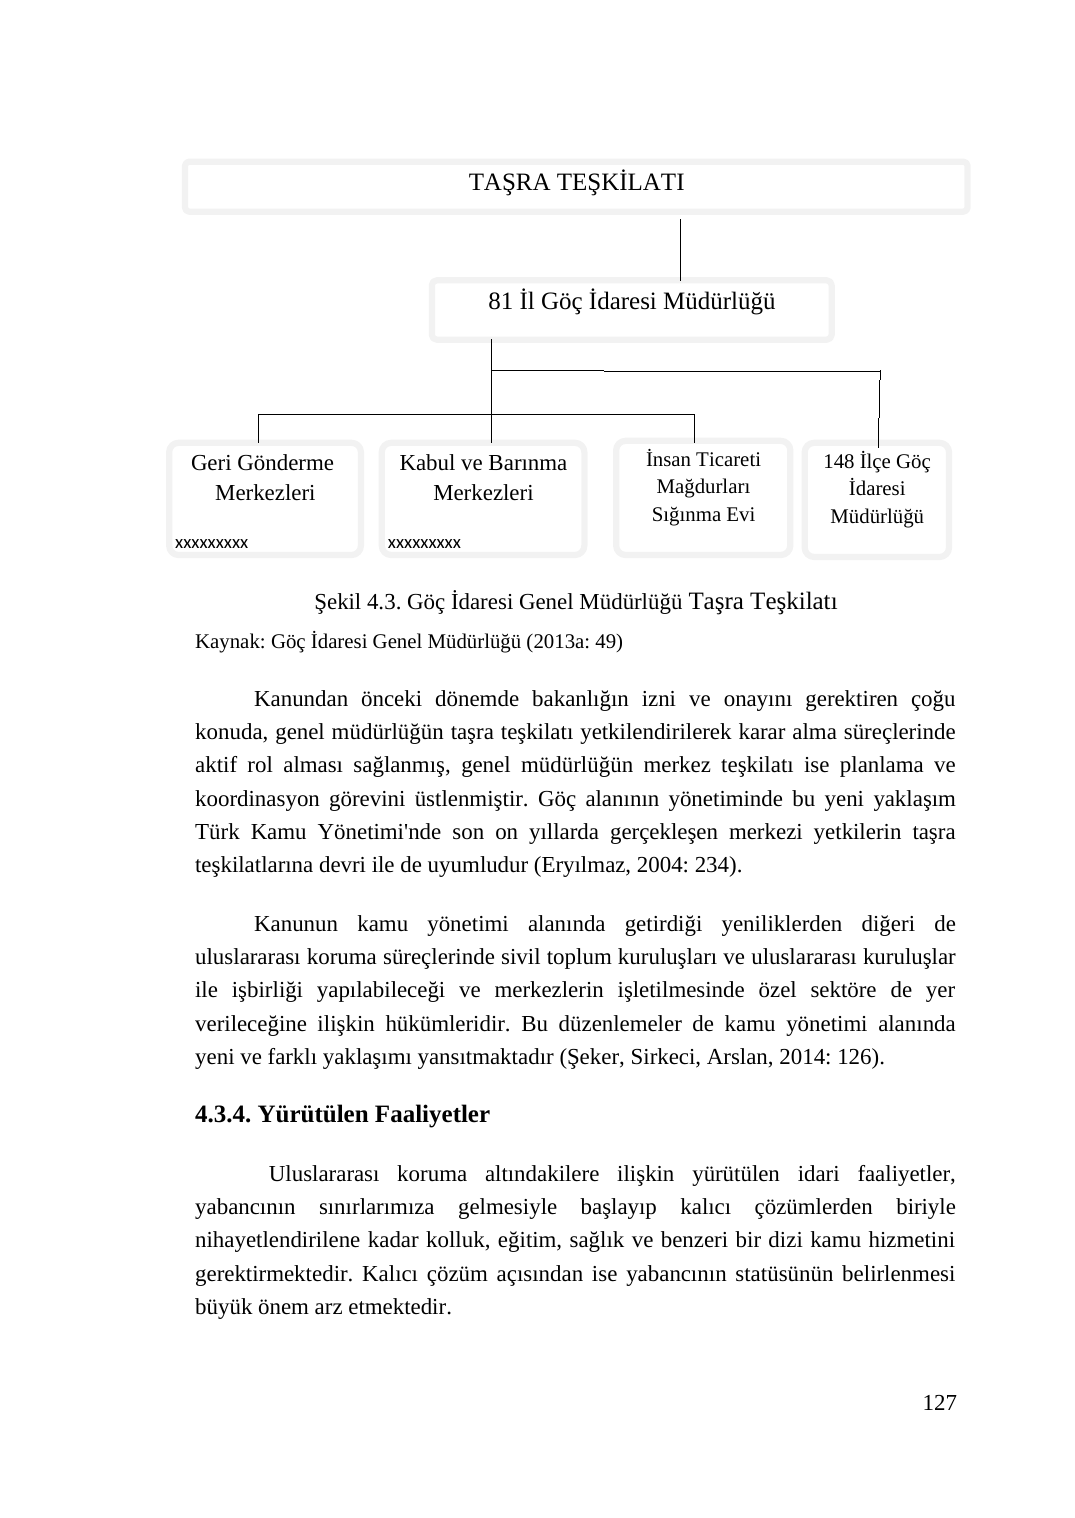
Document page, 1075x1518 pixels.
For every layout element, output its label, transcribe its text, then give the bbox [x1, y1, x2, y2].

text Kanunun kamu yönetimi alanında getirdiği yeniliklerden diğeri de uluslararası koruma süreçlerinde sivil toplum kuruluşları ve uluslararası kuruluşlar ile işbirliği yapılabileceği ve merkezlerin işletilmesinde özel sektöre de yer verileceğine ilişkin hükümleridir. Bu düzenlemeler de kamu yönetimi alanında yeni ve farklı yaklaşımı yansıtmaktadır (Şeker, Sirkeci, Arslan, 2014: 126). [195, 903, 957, 1069]
text Şekil 4.3. Göç İdaresi Genel Müdürlüğü Taşra Teşkilatı [195, 586, 957, 615]
text 4.3.4. Yürütülen Faaliyetler [195, 1094, 957, 1128]
text Kaynak: Göç İdaresi Genel Müdürlüğü (2013a: 49) [195, 619, 957, 653]
text Kanundan önceki dönemde bakanlığın izni ve onayını gerektiren çoğu konuda, genel müdürlüğün taşra teşkilatı yetkilendirilerek karar alma süreçlerinde aktif rol alması sağlanmış, genel müdürlüğün merkez teşkilatı ise planlama ve koordinasyon görevini üstlenmiştir. Göç alanının yönetiminde bu yeni yaklaşım Türk Kamu Yönetimi'nde son on yıllarda gerçekleşen merkezi yetkilerin taşra teşkilatlarına devri ile de uyumludur (Eryılmaz, 2004: 234). [195, 678, 957, 878]
text Uluslararası koruma altındakilere ilişkin yürütülen idari faaliyetler, yabancının sınırlarımıza gelmesiyle başlayıp kalıcı çözümlerden biriyle nihayetlendirilene kadar kolluk, eğitim, sağlık ve benzeri bir dizi kamu hizmetini gerektirmektedir. Kalıcı çözüm açısından ise yabancının statüsünün belirlenmesi büyük önem arz etmektedir. [195, 1153, 957, 1319]
